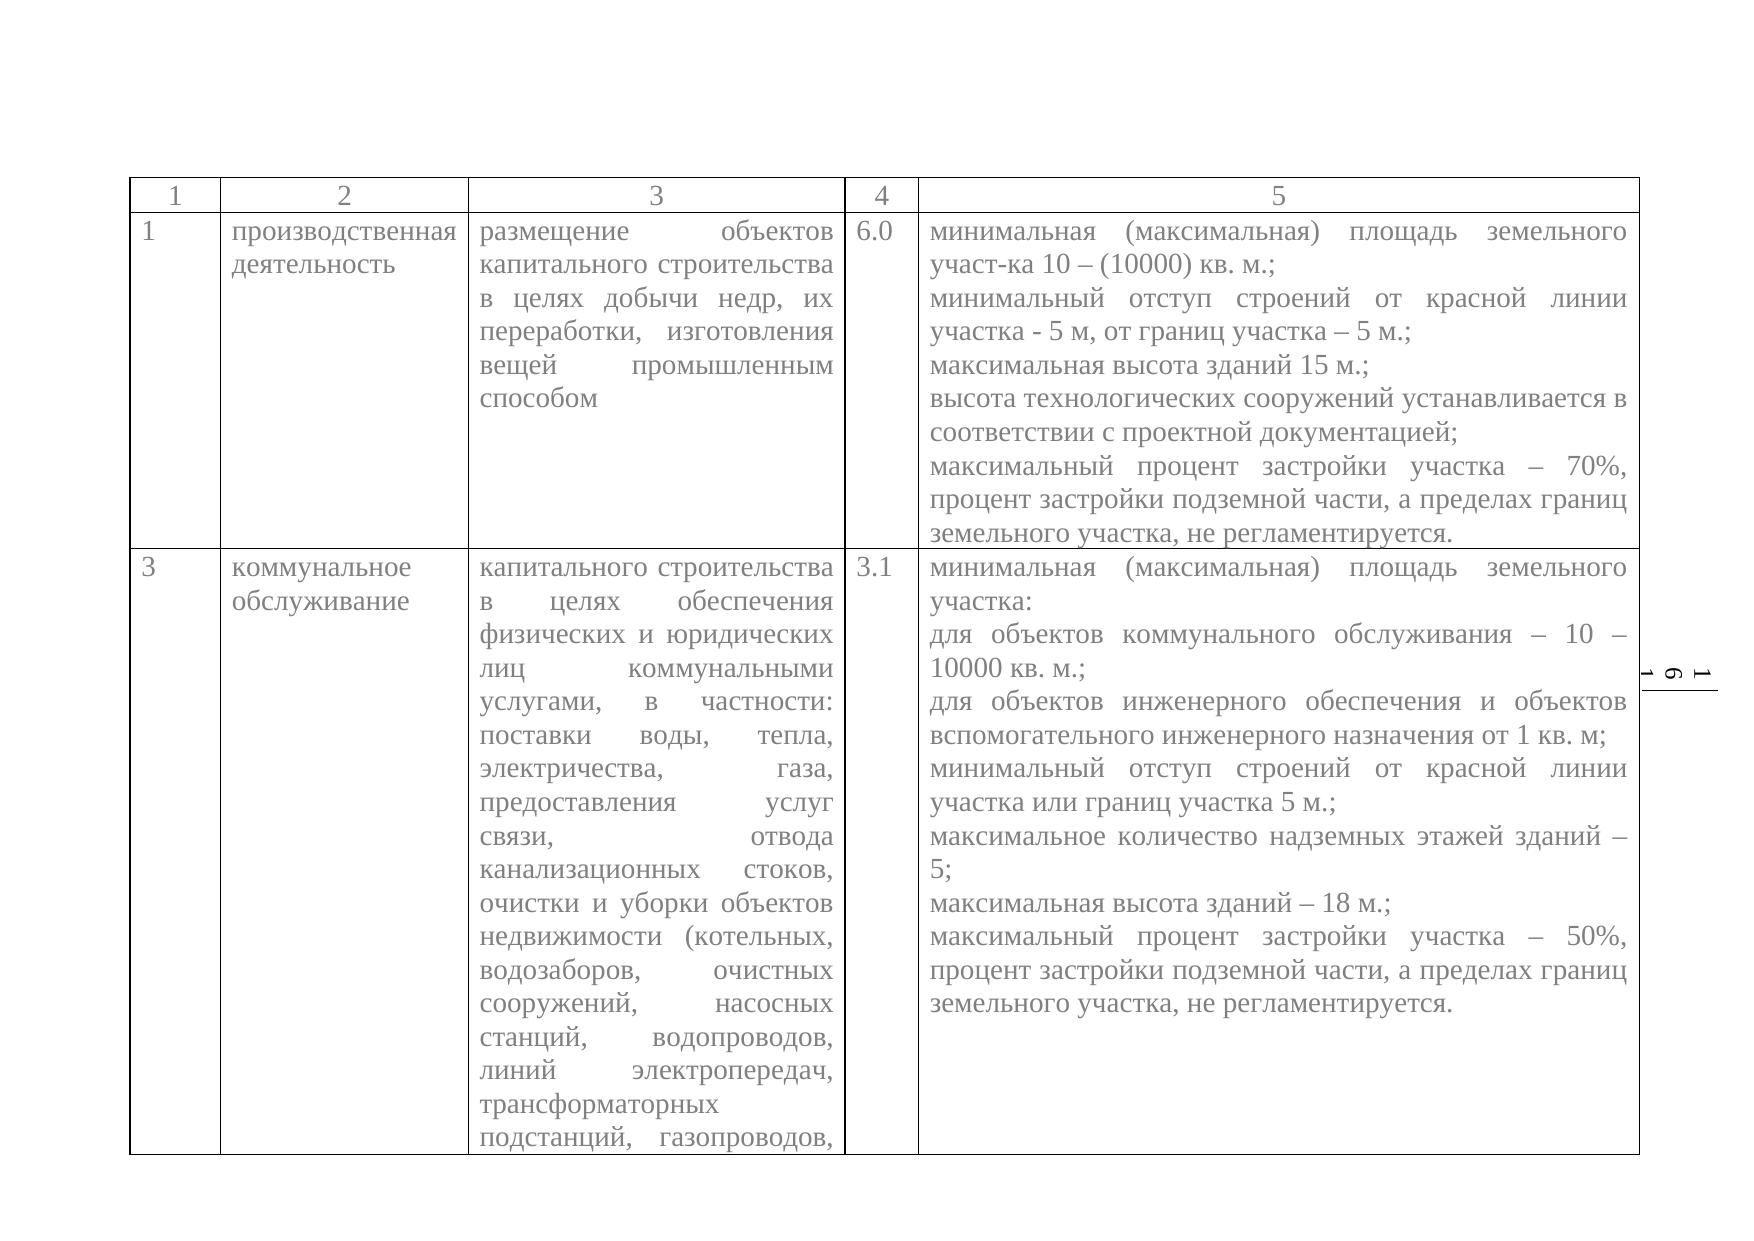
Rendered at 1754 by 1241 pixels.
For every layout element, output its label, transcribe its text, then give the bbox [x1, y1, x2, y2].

table_header 5 [919, 178, 1639, 212]
table_header 3 [469, 178, 844, 212]
table_cell 3 [131, 549, 220, 1154]
table_cell размещение объектов капитального строительства в целях добычи недр, их переработки, изготовления вещей промышленным способом [469, 213, 844, 548]
table_cell 1 [131, 213, 220, 548]
table_cell коммунальное обслуживание [221, 549, 468, 1154]
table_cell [469, 549, 844, 1154]
table_cell производственная деятельность [221, 213, 468, 548]
table_cell 6.0 [846, 213, 918, 548]
table_header 4 [846, 178, 918, 212]
table_header 1 [131, 178, 220, 212]
table_cell минимальная (максимальная) площадь земельного участ-ка 10 – (10000) кв. м.; минимальный отступ строений от красной линии участка - 5 м, от границ участка – 5 м.; максимальная высота зданий 15 м.; высота технологических сооружений устанавливается в соответствии с проектной документацией; максимальный процент застройки участка – 70%, процент застройки подземной части, а пределах границ земельного участка, не регламентируется. [919, 213, 1639, 548]
table_header 2 [221, 178, 468, 212]
table_cell 3.1 [846, 549, 918, 1154]
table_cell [919, 549, 1639, 1154]
